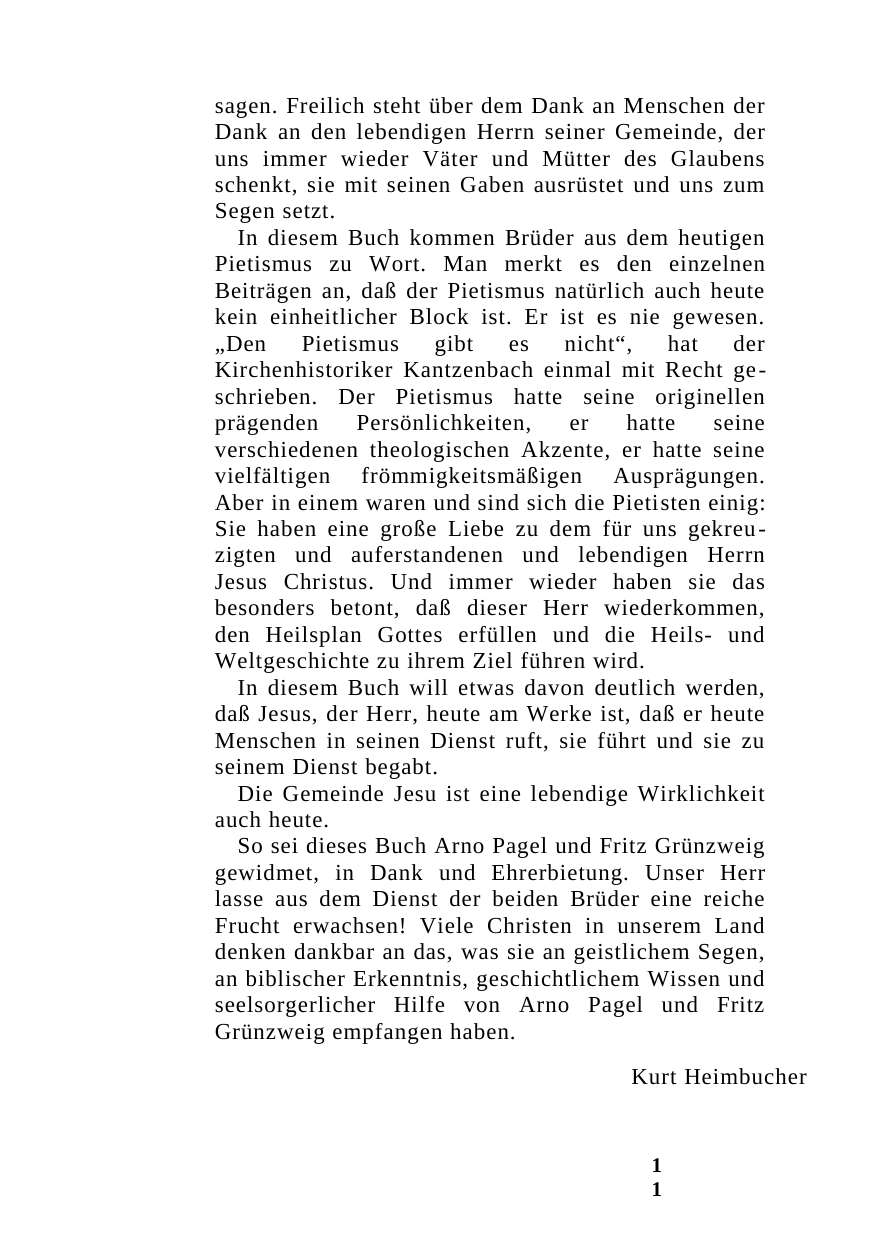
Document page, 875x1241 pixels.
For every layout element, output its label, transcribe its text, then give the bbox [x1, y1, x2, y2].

text sagen. Freilich steht über dem Dank an Menschen der Dank an den lebendigen Herrn seiner Gemeinde, der uns immer wieder Väter und Mütter des Glaubens schenkt, sie mit seinen Gaben ausrüstet und uns zum Segen setzt. [214, 92, 766, 224]
text In diesem Buch will etwas davon deutlich werden, daß Jesus, der Herr, heute am Werke ist, daß er heute Menschen in seinen Dienst ruft, sie führt und sie zu seinem Dienst begabt. [214, 674, 766, 780]
text So sei dieses Buch Arno Pagel und Fritz Grünzweig gewidmet, in Dank und Ehrerbietung. Unser Herr lasse aus dem Dienst der beiden Brüder eine reiche Frucht erwachsen! Viele Christen in unserem Land denken dankbar an das, was sie an geistlichem Segen, an biblischer Erkenntnis, geschichtlichem Wissen und seelsorgerlicher Hilfe von Arno Pagel und Fritz Grünzweig empfangen haben. [214, 833, 766, 1044]
text Die Gemeinde Jesu ist eine lebendige Wirklichkeit auch heute. [214, 780, 766, 833]
text In diesem Buch kommen Brüder aus dem heutigen Pietismus zu Wort. Man merkt es den einzelnen Beiträgen an, daß der Pietismus natürlich auch heute kein einheitlicher Block ist. Er ist es nie gewesen. „Den Pietismus gibt es nicht“, hat der Kirchenhistoriker Kantzenbach einmal mit Recht geschrieben. Der Pietismus hatte seine originellen prägenden Persönlichkeiten, er hatte seine verschiedenen theologischen Akzente, er hatte seine vielfältigen frömmigkeitsmäßigen Ausprägungen. Aber in einem waren und sind sich die Pietisten einig: Sie haben eine große Liebe zu dem für uns gekreuzigten und auferstandenen und lebendigen Herrn Jesus Christus. Und immer wieder haben sie das besonders betont, daß dieser Herr wiederkommen, den Heilsplan Gottes erfüllen und die Heils- und Weltgeschichte zu ihrem Ziel führen wird. [214, 224, 766, 674]
text Kurt Heimbucher [631, 1066, 874, 1089]
